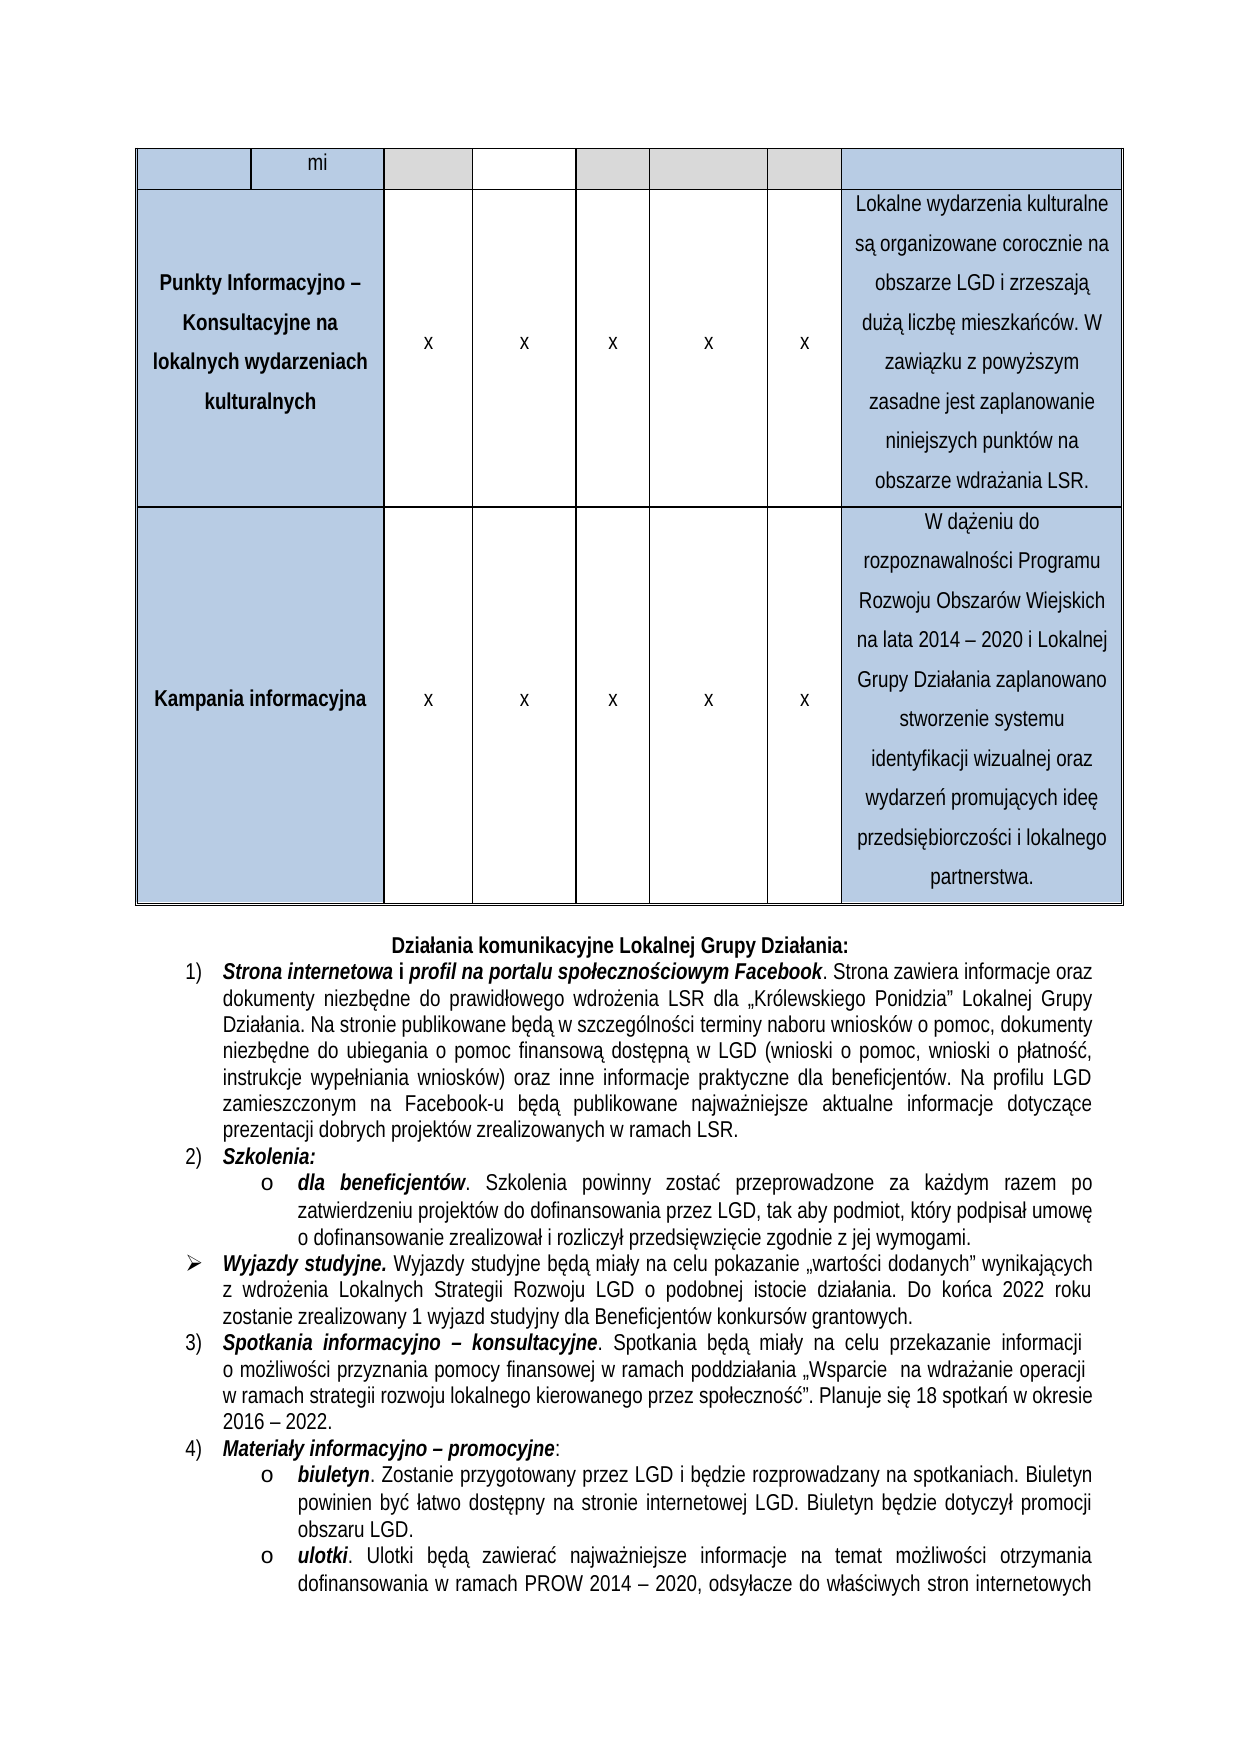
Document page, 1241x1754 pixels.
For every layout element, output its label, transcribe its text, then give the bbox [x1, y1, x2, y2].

table_cell [577, 149, 649, 189]
table_cell z beneficjentami [252, 149, 383, 189]
list Wyjazdy studyjne. Wyjazdy studyjne będą miały na celu pokazanie „wartości dodanych” wynikających z wdrożenia Lokalnych Strategii Rozwoju LGD o podobnej istocie działania. Do końca 2022 roku zostanie zrealizowany 1 wyjazd studyjny dla Beneficjentów konkursów grantowych. [185, 1250, 1093, 1329]
table_cell x [385, 508, 472, 902]
table_cell x [473, 190, 575, 506]
table_cell Punkty Informacyjno – Konsultacyjne na lokalnych wydarzeniach kulturalnych [138, 190, 383, 506]
list dla beneficjentów. Szkolenia powinny zostać przeprowadzone za każdym razem po zatwierdzeniu projektów do dofinansowania przez LGD, tak aby podmiot, który podpisał umowę o dofinansowanie zrealizował i rozliczył przedsięwzięcie zgodnie z jej wymogami. [260, 1169, 1093, 1250]
table_cell x [768, 508, 841, 902]
table_cell [385, 149, 472, 189]
list Spotkania informacyjno – konsultacyjne. Spotkania będą miały na celu przekazanie informacji o możliwości przyznania pomocy finansowej w ramach poddziałania „Wsparcie na wdrażanie operacji w ramach strategii rozwoju lokalnego kierowanego przez społeczność”. Planuje się 18 spotkań w okresie 2016 – 2022. [185, 1329, 1093, 1434]
list biuletyn. Zostanie przygotowany przez LGD i będzie rozprowadzany na spotkaniach. Biuletyn powinien być łatwo dostępny na stronie internetowej LGD. Biuletyn będzie dotyczył promocji obszaru LGD. [260, 1461, 1093, 1542]
table_cell x [650, 190, 767, 506]
table_cell x [385, 190, 472, 506]
table_cell x [473, 149, 575, 189]
table_cell Kampania informacyjna [138, 508, 383, 902]
list Szkolenia: [185, 1143, 1093, 1169]
table_cell x [768, 190, 841, 506]
table_cell x [577, 190, 649, 506]
text Działania komunikacyjne Lokalnej Grupy Działania: [148, 932, 1093, 958]
table_cell [650, 149, 767, 189]
table_cell [768, 149, 841, 189]
table_cell x [473, 508, 575, 902]
table_cell x [650, 508, 767, 902]
table_cell Lokalne wydarzenia kulturalne są organizowane corocznie na obszarze LGD i zrzeszają dużą liczbę mieszkańców. W zawiązku z powyższym zasadne jest zaplanowanie niniejszych punktów na obszarze wdrażania LSR. [842, 190, 1121, 506]
list Materiały informacyjno – promocyjne: [185, 1434, 1093, 1461]
table_cell W dążeniu do rozpoznawalności Programu Rozwoju Obszarów Wiejskich na lata 2014 – 2020 i Lokalnej Grupy Działania zaplanowano stworzenie systemu identyfikacji wizualnej oraz wydarzeń promujących ideę przedsiębiorczości i lokalnego partnerstwa. [842, 508, 1121, 902]
list Strona internetowa i profil na portalu społecznościowym Facebook. Strona zawiera informacje oraz dokumenty niezbędne do prawidłowego wdrożenia LSR dla „Królewskiego Ponidzia” Lokalnej Grupy Działania. Na stronie publikowane będą w szczególności terminy naboru wniosków o pomoc, dokumenty niezbędne do ubiegania o pomoc finansową dostępną w LGD (wnioski o pomoc, wnioski o płatność, instrukcje wypełniania wniosków) oraz inne informacje praktyczne dla beneficjentów. Na profilu LGD zamieszczonym na Facebook-u będą publikowane najważniejsze aktualne informacje dotyczące prezentacji dobrych projektów zrealizowanych w ramach LSR. [185, 958, 1093, 1143]
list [260, 1542, 1093, 1597]
table_cell x [577, 508, 649, 902]
